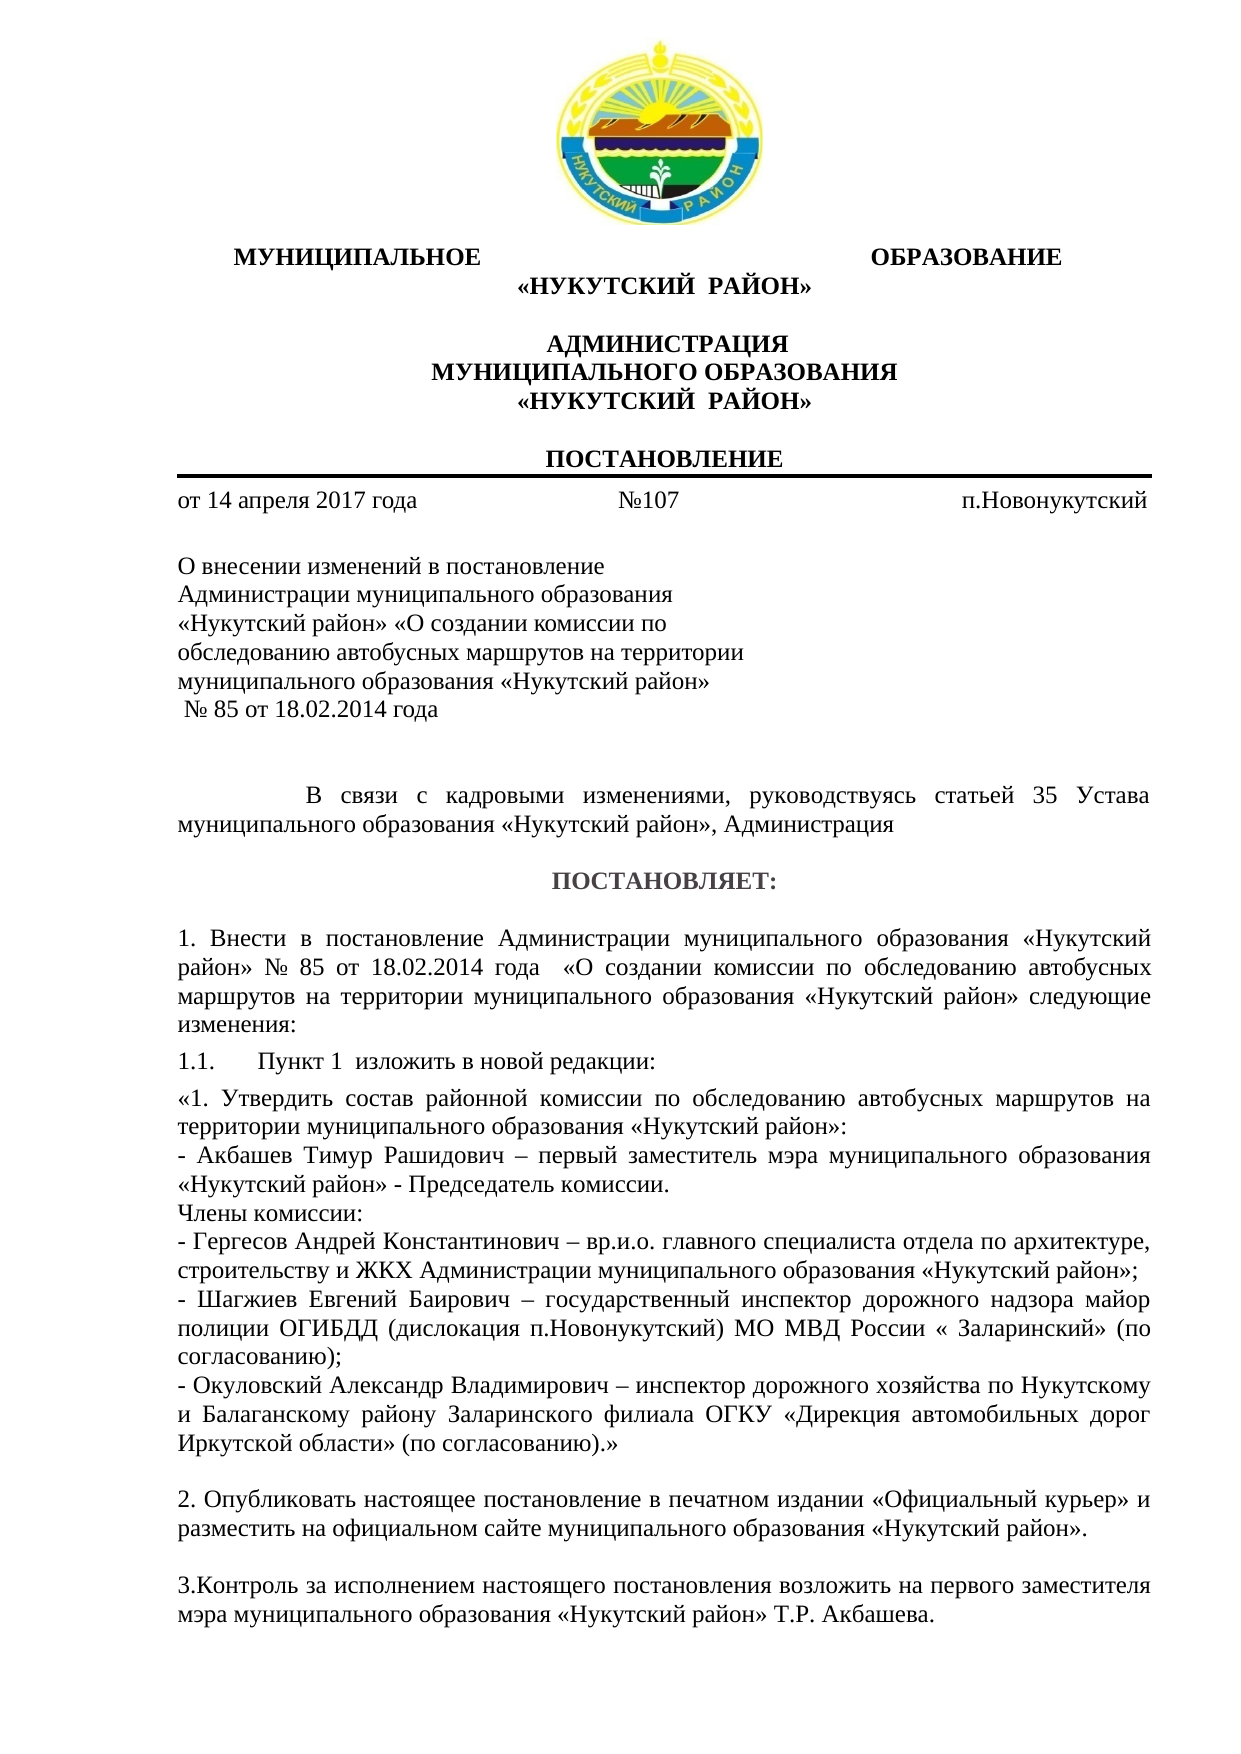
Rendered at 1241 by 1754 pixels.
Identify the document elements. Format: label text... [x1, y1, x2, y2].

text МУНИЦИПАЛЬНОГО ОБРАЗОВАНИЯ [177, 357, 1152, 386]
text - Гергесов Андрей Константинович – вр.и.о. главного специалиста отдела по архитектуре, строительству и ЖКХ Администрации муниципального образования «Нукутский район»; [177, 1226, 1152, 1284]
text от 14 апреля 2017 года №107 п.Новонукутский [177, 486, 1152, 514]
text 3.Контроль за исполнением настоящего постановления возложить на первого заместителя мэра муниципального образования «Нукутский район» Т.Р. Акбашева. [177, 1571, 1152, 1628]
text № 85 от 18.02.2014 года [177, 694, 1152, 723]
text ПОСТАНОВЛЯЕТ: [177, 866, 1152, 894]
picture [556, 38, 763, 224]
text «НУКУТСКИЙ РАЙОН» [177, 386, 1152, 415]
text 1. Внести в постановление Администрации муниципального образования «Нукутский район» № 85 от 18.02.2014 года «О создании комиссии по обследованию автобусных маршрутов на территории муниципального образования «Нукутский район» следующие изменения: [177, 923, 1152, 1038]
text ПОСТАНОВЛЕНИЕ [177, 444, 1152, 474]
text - Окуловский Александр Владимирович – инспектор дорожного хозяйства по Нукутскому и Балаганскому району Заларинского филиала ОГКУ «Дирекция автомобильных дорог Иркутской области» (по согласованию).» [177, 1370, 1152, 1456]
text Члены комиссии: [177, 1198, 1152, 1226]
list Пункт 1 изложить в новой редакции: [177, 1046, 1152, 1075]
text О внесении изменений в постановление [177, 551, 1152, 579]
text «НУКУТСКИЙ РАЙОН» [177, 271, 1152, 300]
text «Нукутский район» «О создании комиссии по [177, 608, 1152, 637]
text муниципального образования «Нукутский район» [177, 666, 1152, 694]
text В связи с кадровыми изменениями, руководствуясь статьей 35 Устава муниципального образования «Нукутский район», Администрация [177, 752, 1152, 838]
text «1. Утвердить состав районной комиссии по обследованию автобусных маршрутов на территории муниципального образования «Нукутский район»: [177, 1083, 1152, 1140]
text 2. Опубликовать настоящее постановление в печатном издании «Официальный курьер» и разместить на официальном сайте муниципального образования «Нукутский район». [177, 1484, 1152, 1542]
text АДМИНИСТРАЦИЯ [177, 329, 1152, 357]
text - Шагжиев Евгений Баирович – государственный инспектор дорожного надзора майор полиции ОГИБДД (дислокация п.Новонукутский) МО МВД России « Заларинский» (по согласованию); [177, 1284, 1152, 1370]
text - Акбашев Тимур Рашидович – первый заместитель мэра муниципального образования «Нукутский район» - Председатель комиссии. [177, 1140, 1152, 1198]
text обследованию автобусных маршрутов на территории [177, 637, 1152, 666]
text Администрации муниципального образования [177, 579, 1152, 608]
text МУНИЦИПАЛЬНОЕ ОБРАЗОВАНИЕ [177, 242, 1152, 271]
